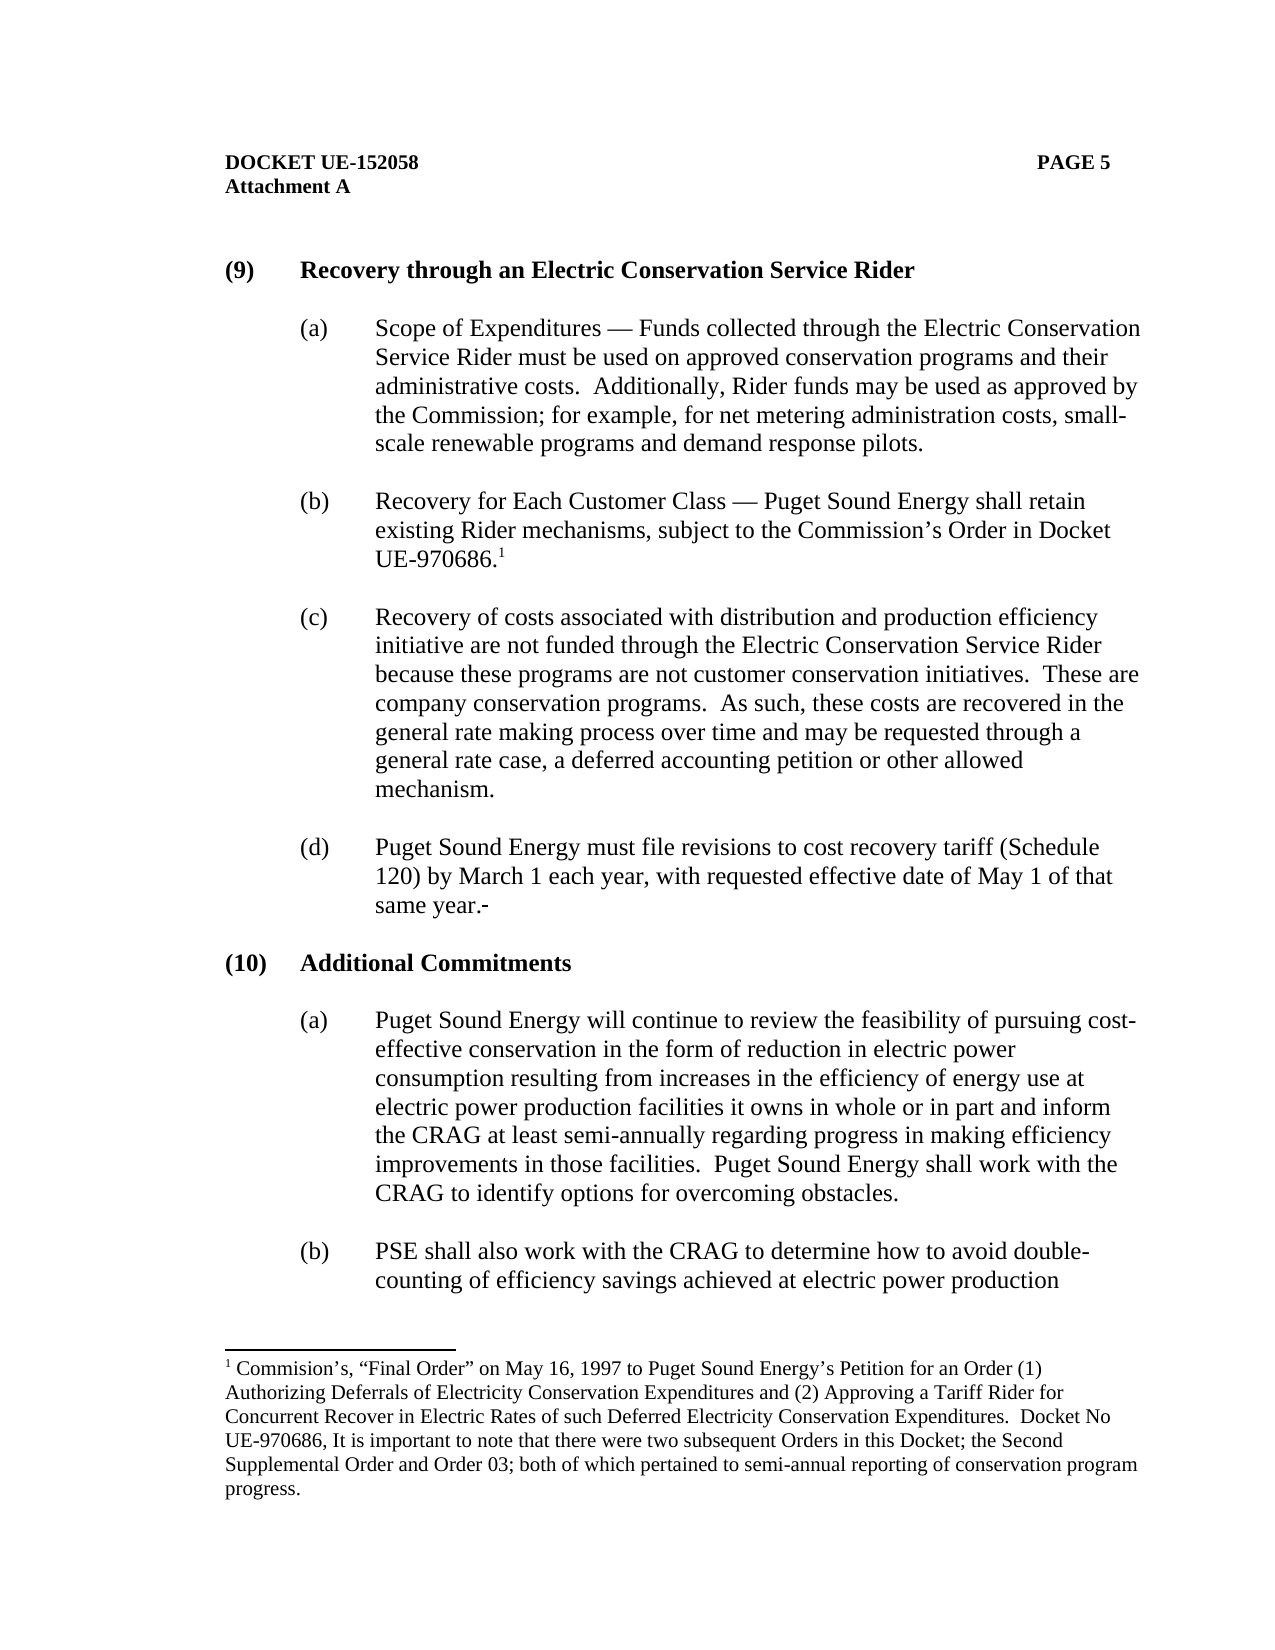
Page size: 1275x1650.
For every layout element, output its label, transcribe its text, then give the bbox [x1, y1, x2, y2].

text (a) Puget Sound Energy will continue to review the feasibility of pursuing cost-effective conservation in the form of reduction in electric power consumption resulting from increases in the efficiency of energy use at electric power production facilities it owns in whole or in part and inform the CRAG at least semi-annually regarding progress in making efficiency improvements in those facilities. Puget Sound Energy shall work with the CRAG to identify options for overcoming obstacles. [300, 1006, 1144, 1207]
text (a) Scope of Expenditures — Funds collected through the Electric Conservation Service Rider must be used on approved conservation programs and their administrative costs. Additionally, Rider funds may be used as approved by the Commission; for example, for net metering administration costs, small-scale renewable programs and demand response pilots. [300, 313, 1144, 457]
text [300, 1236, 1144, 1293]
text (c) Recovery of costs associated with distribution and production efficiency initiative are not funded through the Electric Conservation Service Rider because these programs are not customer conservation initiatives. These are company conservation programs. As such, these costs are recovered in the general rate making process over time and may be requested through a general rate case, a deferred accounting petition or other allowed mechanism. [300, 602, 1144, 803]
text (10) Additional Commitments [225, 948, 1144, 976]
text (9) Recovery through an Electric Conservation Service Rider [225, 256, 1144, 284]
text (b) Recovery for Each Customer Class — Puget Sound Energy shall retain existing Rider mechanisms, subject to the Commission’s Order in Docket UE-970686. [300, 486, 1144, 573]
text (d) Puget Sound Energy must file revisions to cost recovery tariff (Schedule 120) by March 1 each year, with requested effective date of May 1 of that same year. [300, 832, 1144, 918]
